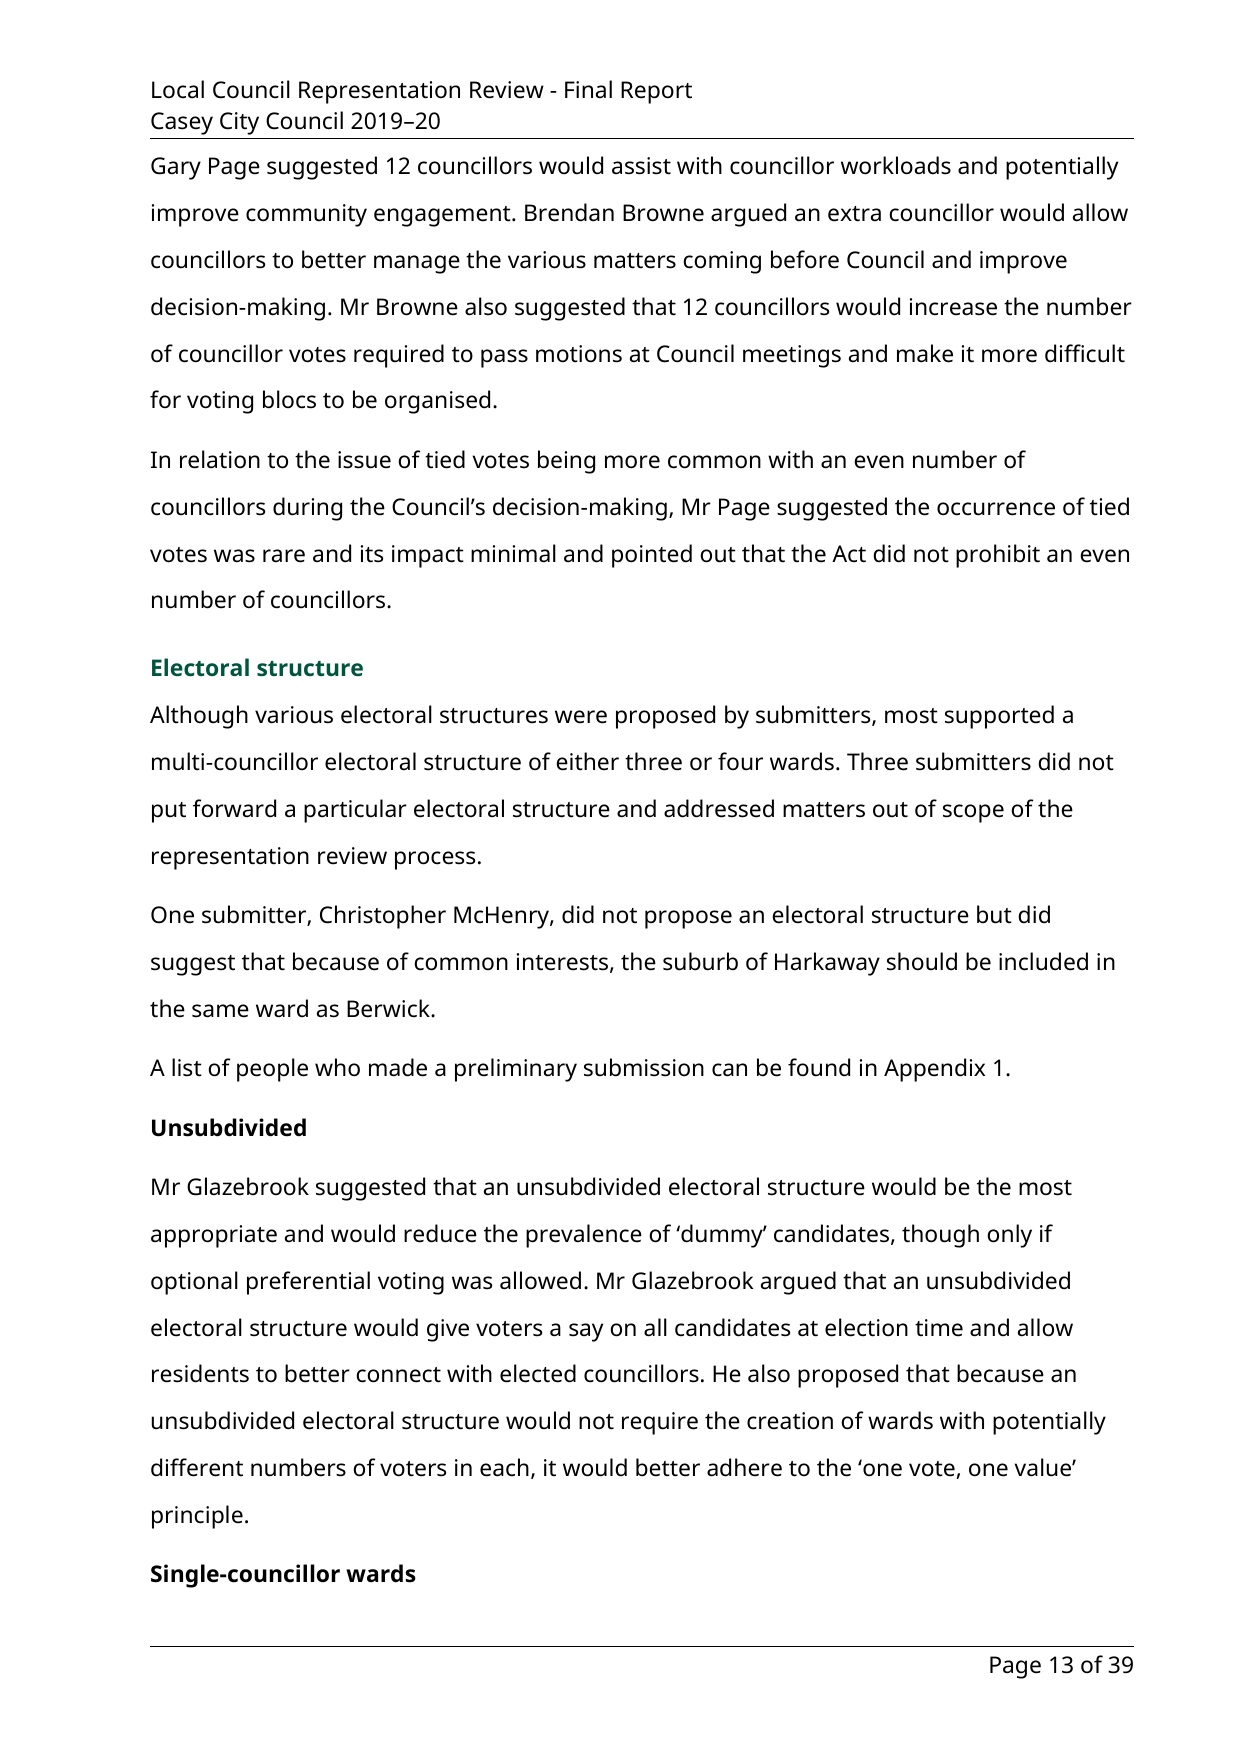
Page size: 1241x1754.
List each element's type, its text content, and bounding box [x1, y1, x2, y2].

text Single-councillor wards [150, 1558, 1134, 1589]
text A list of people who made a preliminary submission can be found in Appendix 1. [150, 1052, 1134, 1083]
text Mr Glazebrook suggested that an unsubdivided electoral structure would be the most appropriate and would reduce the prevalence of ‘dummy’ candidates, though only if optional preferential voting was allowed. Mr Glazebrook argued that an unsubdivided electoral structure would give voters a say on all candidates at election time and allow residents to better connect with elected councillors. He also proposed that because an unsubdivided electoral structure would not require the creation of wards with potentially different numbers of voters in each, it would better adhere to the ‘one vote, one value’ principle. [150, 1171, 1134, 1530]
text One submitter, Christopher McHenry, did not propose an electoral structure but did suggest that because of common interests, the suburb of Harkaway should be included in the same ward as Berwick. [150, 899, 1134, 1024]
text Gary Page suggested 12 councillors would assist with councillor workloads and potentially improve community engagement. Brendan Browne argued an extra councillor would allow councillors to better manage the various matters coming before Council and improve decision-making. Mr Browne also suggested that 12 councillors would increase the number of councillor votes required to pass motions at Council meetings and make it more difficult for voting blocs to be organised. [150, 150, 1134, 416]
text In relation to the issue of tied votes being more common with an even number of councillors during the Council’s decision-making, Mr Page suggested the occurrence of tied votes was rare and its impact minimal and pointed out that the Act did not prohibit an even number of councillors. [150, 444, 1134, 616]
text Unsubdivided [150, 1111, 1134, 1143]
text Although various electoral structures were proposed by submitters, most supported a multi-councillor electoral structure of either three or four wards. Three submitters did not put forward a particular electoral structure and addressed matters out of scope of the representation review process. [150, 699, 1134, 871]
subtitle Electoral structure [150, 652, 1134, 683]
